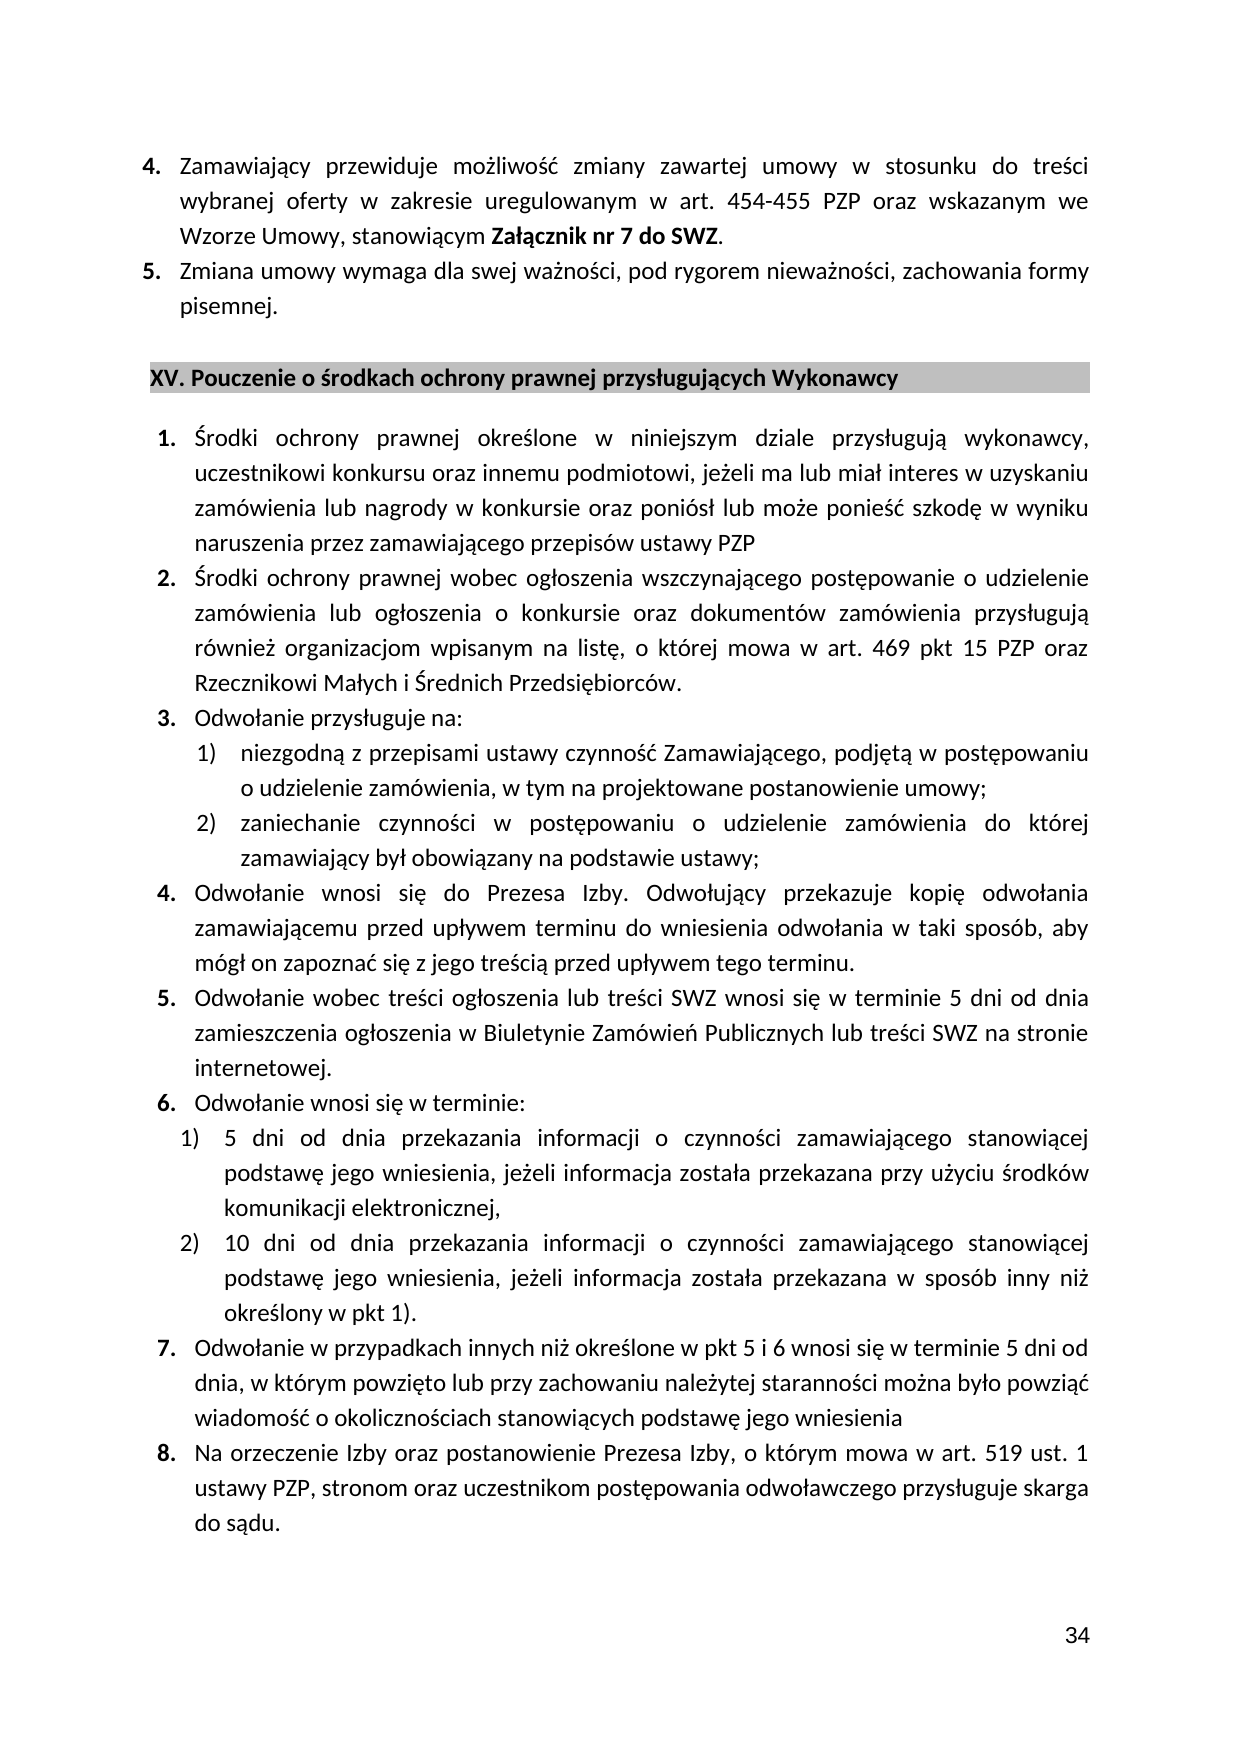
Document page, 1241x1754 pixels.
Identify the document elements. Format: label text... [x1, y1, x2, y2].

list Odwołanie wobec treści ogłoszenia lub treści SWZ wnosi się w terminie 5 dni od dnia zamieszczenia ogłoszenia w Biuletynie Zamówień Publicznych lub treści SWZ na stronie internetowej. [157, 982, 1090, 1083]
text 2) 10 dni od dnia przekazania informacji o czynności zamawiającego stanowiącej podstawę jego wniesienia, jeżeli informacja została przekazana w sposób inny niż określony w pkt 1). [179, 1227, 1090, 1328]
list Na orzeczenie Izby oraz postanowienie Prezesa Izby, o którym mowa w art. 519 ust. 1 ustawy PZP, stronom oraz uczestnikom postępowania odwoławczego przysługuje skarga do sądu. [157, 1437, 1090, 1538]
list Środki ochrony prawnej wobec ogłoszenia wszczynającego postępowanie o udzielenie zamówienia lub ogłoszenia o konkursie oraz dokumentów zamówienia przysługują również organizacjom wpisanym na listę, o której mowa w art. 469 pkt 15 PZP oraz Rzecznikowi Małych i Średnich Przedsiębiorców. [157, 562, 1090, 698]
list Odwołanie w przypadkach innych niż określone w pkt 5 i 6 wnosi się w terminie 5 dni od dnia, w którym powzięto lub przy zachowaniu należytej staranności można było powziąć wiadomość o okolicznościach stanowiących podstawę jego wniesienia [157, 1332, 1090, 1433]
text 2) zaniechanie czynności w postępowaniu o udzielenie zamówienia do której zamawiający był obowiązany na podstawie ustawy; [196, 807, 1090, 873]
list Odwołanie przysługuje na: [157, 702, 1090, 733]
list Odwołanie wnosi się do Prezesa Izby. Odwołujący przekazuje kopię odwołania zamawiającemu przed upływem terminu do wniesienia odwołania w taki sposób, aby mógł on zapoznać się z jego treścią przed upływem tego terminu. [157, 877, 1090, 978]
subtitle XV. Pouczenie o środkach ochrony prawnej przysługujących Wykonawcy [150, 362, 1090, 393]
list Środki ochrony prawnej określone w niniejszym dziale przysługują wykonawcy, uczestnikowi konkursu oraz innemu podmiotowi, jeżeli ma lub miał interes w uzyskaniu zamówienia lub nagrody w konkursie oraz poniósł lub może ponieść szkodę w wyniku naruszenia przez zamawiającego przepisów ustawy PZP [157, 422, 1090, 558]
text 1) niezgodną z przepisami ustawy czynność Zamawiającego, podjętą w postępowaniu o udzielenie zamówienia, w tym na projektowane postanowienie umowy; [196, 737, 1090, 803]
list Zmiana umowy wymaga dla swej ważności, pod rygorem nieważności, zachowania formy pisemnej. [142, 255, 1090, 321]
text 1) 5 dni od dnia przekazania informacji o czynności zamawiającego stanowiącej podstawę jego wniesienia, jeżeli informacja została przekazana przy użyciu środków komunikacji elektronicznej, [179, 1122, 1090, 1223]
list Odwołanie wnosi się w terminie: [157, 1087, 1090, 1118]
list Zamawiający przewiduje możliwość zmiany zawartej umowy w stosunku do treści wybranej oferty w zakresie uregulowanym w art. 454-455 PZP oraz wskazanym we Wzorze Umowy, stanowiącym Załącznik nr 7 do SWZ. [142, 150, 1090, 251]
